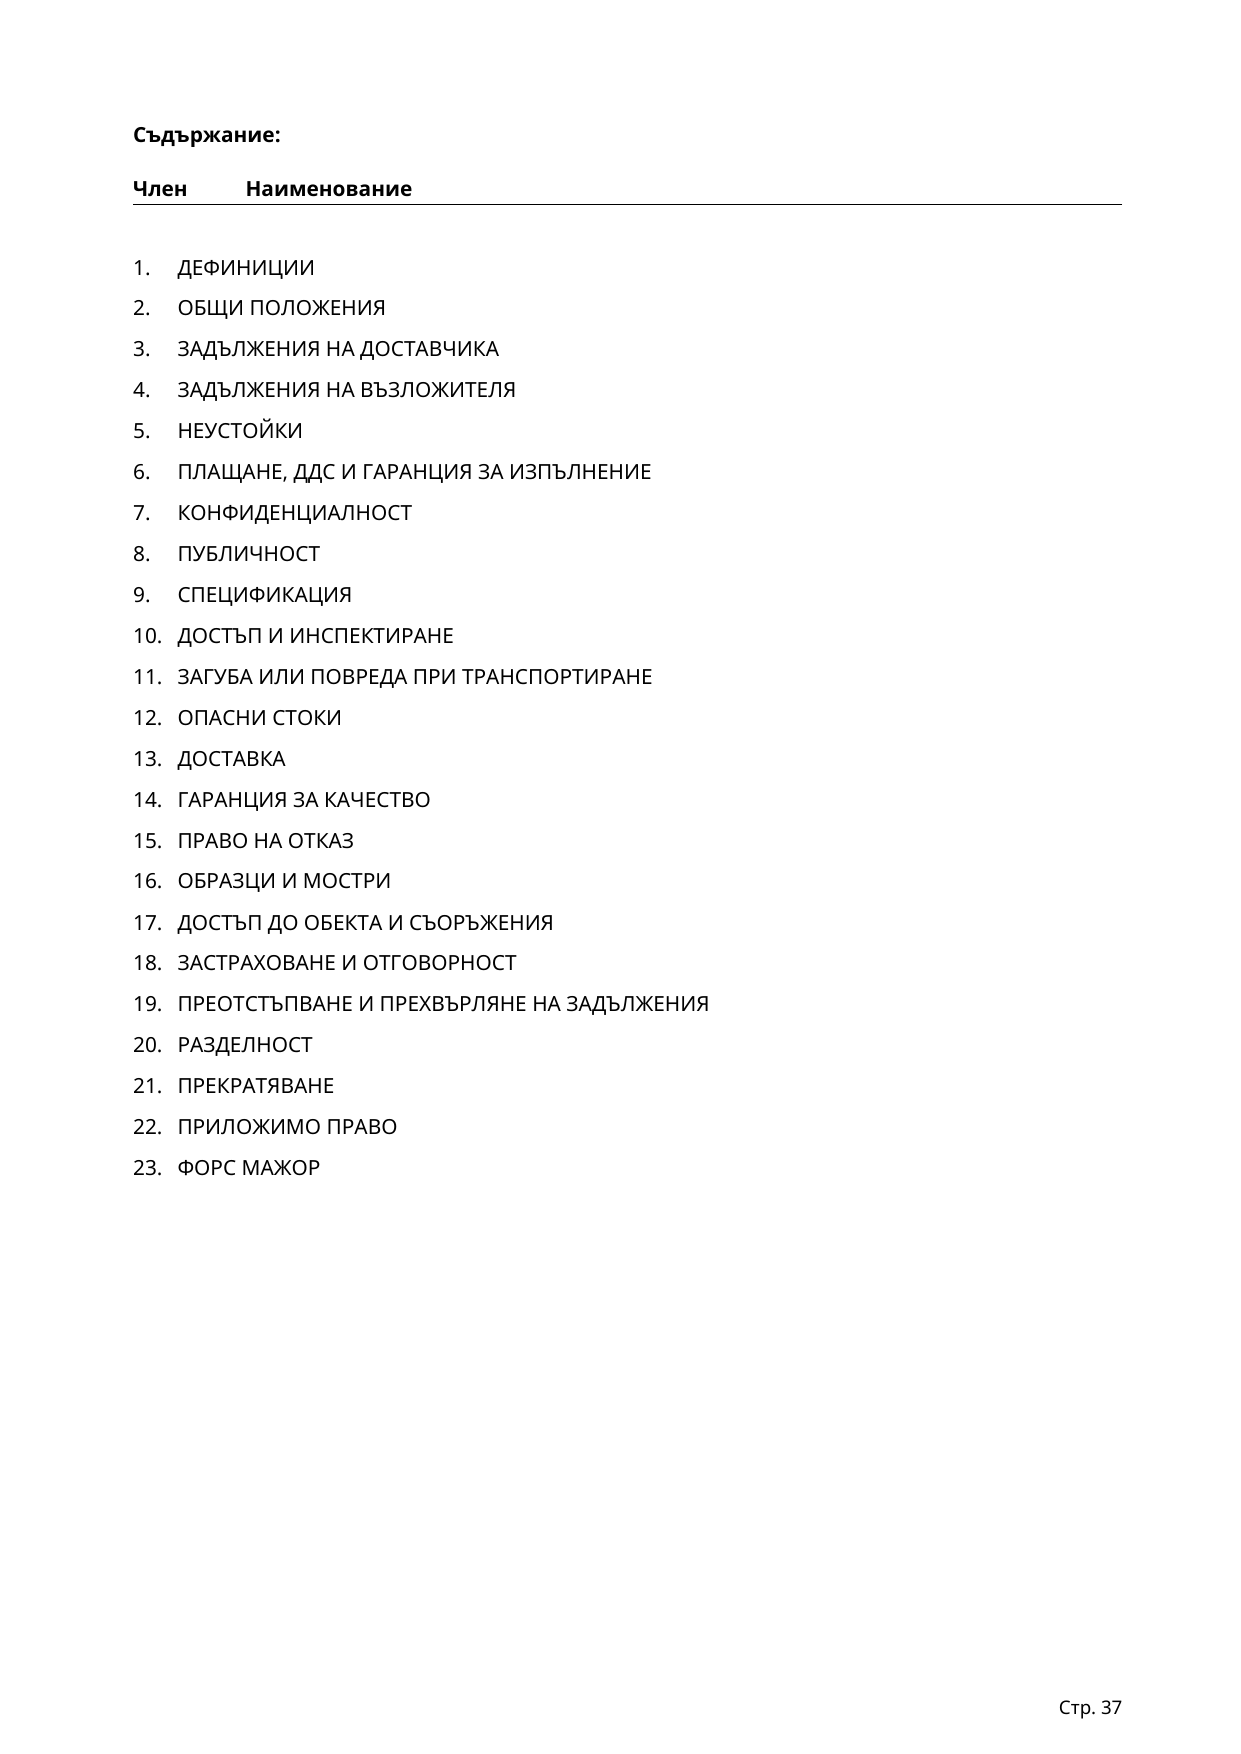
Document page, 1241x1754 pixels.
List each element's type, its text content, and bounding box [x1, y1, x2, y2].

list ДЕФИНИЦИИ [133, 253, 1122, 281]
list ПРИЛОЖИМО ПРАВО [133, 1112, 1122, 1141]
list ДОСТАВКА [133, 744, 1122, 772]
list ЗАГУБА ИЛИ ПОВРЕДА ПРИ ТРАНСПОРТИРАНЕ [133, 662, 1122, 690]
list ДОСТЪП И ИНСПЕКТИРАНЕ [133, 621, 1122, 649]
list ДОСТЪП ДО ОБЕКТА И СЪОРЪЖЕНИЯ [133, 908, 1122, 936]
list ОБРАЗЦИ И МОСТРИ [133, 867, 1122, 895]
list ПРЕОТСТЪПВАНЕ И ПРЕХВЪРЛЯНЕ НА ЗАДЪЛЖЕНИЯ [133, 989, 1122, 1018]
list ОПАСНИ СТОКИ [133, 703, 1122, 731]
list ФОРС МАЖОР [133, 1153, 1122, 1182]
list СПЕЦИФИКАЦИЯ [133, 580, 1122, 608]
list ПЛАЩАНЕ, ДДС И ГАРАНЦИЯ ЗА ИЗПЪЛНЕНИЕ [133, 457, 1122, 486]
list ЗАДЪЛЖЕНИЯ НА ДОСТАВЧИКА [133, 334, 1122, 363]
list ПРАВО НА ОТКАЗ [133, 826, 1122, 854]
text Съдържание: [133, 120, 1122, 149]
list ПУБЛИЧНОСТ [133, 539, 1122, 568]
list НЕУСТОЙКИ [133, 416, 1122, 445]
list КОНФИДЕНЦИАЛНОСТ [133, 498, 1122, 527]
list РАЗДЕЛНОСТ [133, 1030, 1122, 1059]
list ГАРАНЦИЯ ЗА КАЧЕСТВО [133, 785, 1122, 813]
list ЗАСТРАХОВАНЕ И ОТГОВОРНОСТ [133, 948, 1122, 977]
list ЗАДЪЛЖЕНИЯ НА ВЪЗЛОЖИТЕЛЯ [133, 375, 1122, 404]
list ОБЩИ ПОЛОЖЕНИЯ [133, 293, 1122, 322]
text Член Наименование [133, 174, 1122, 204]
list ПРЕКРАТЯВАНЕ [133, 1071, 1122, 1100]
